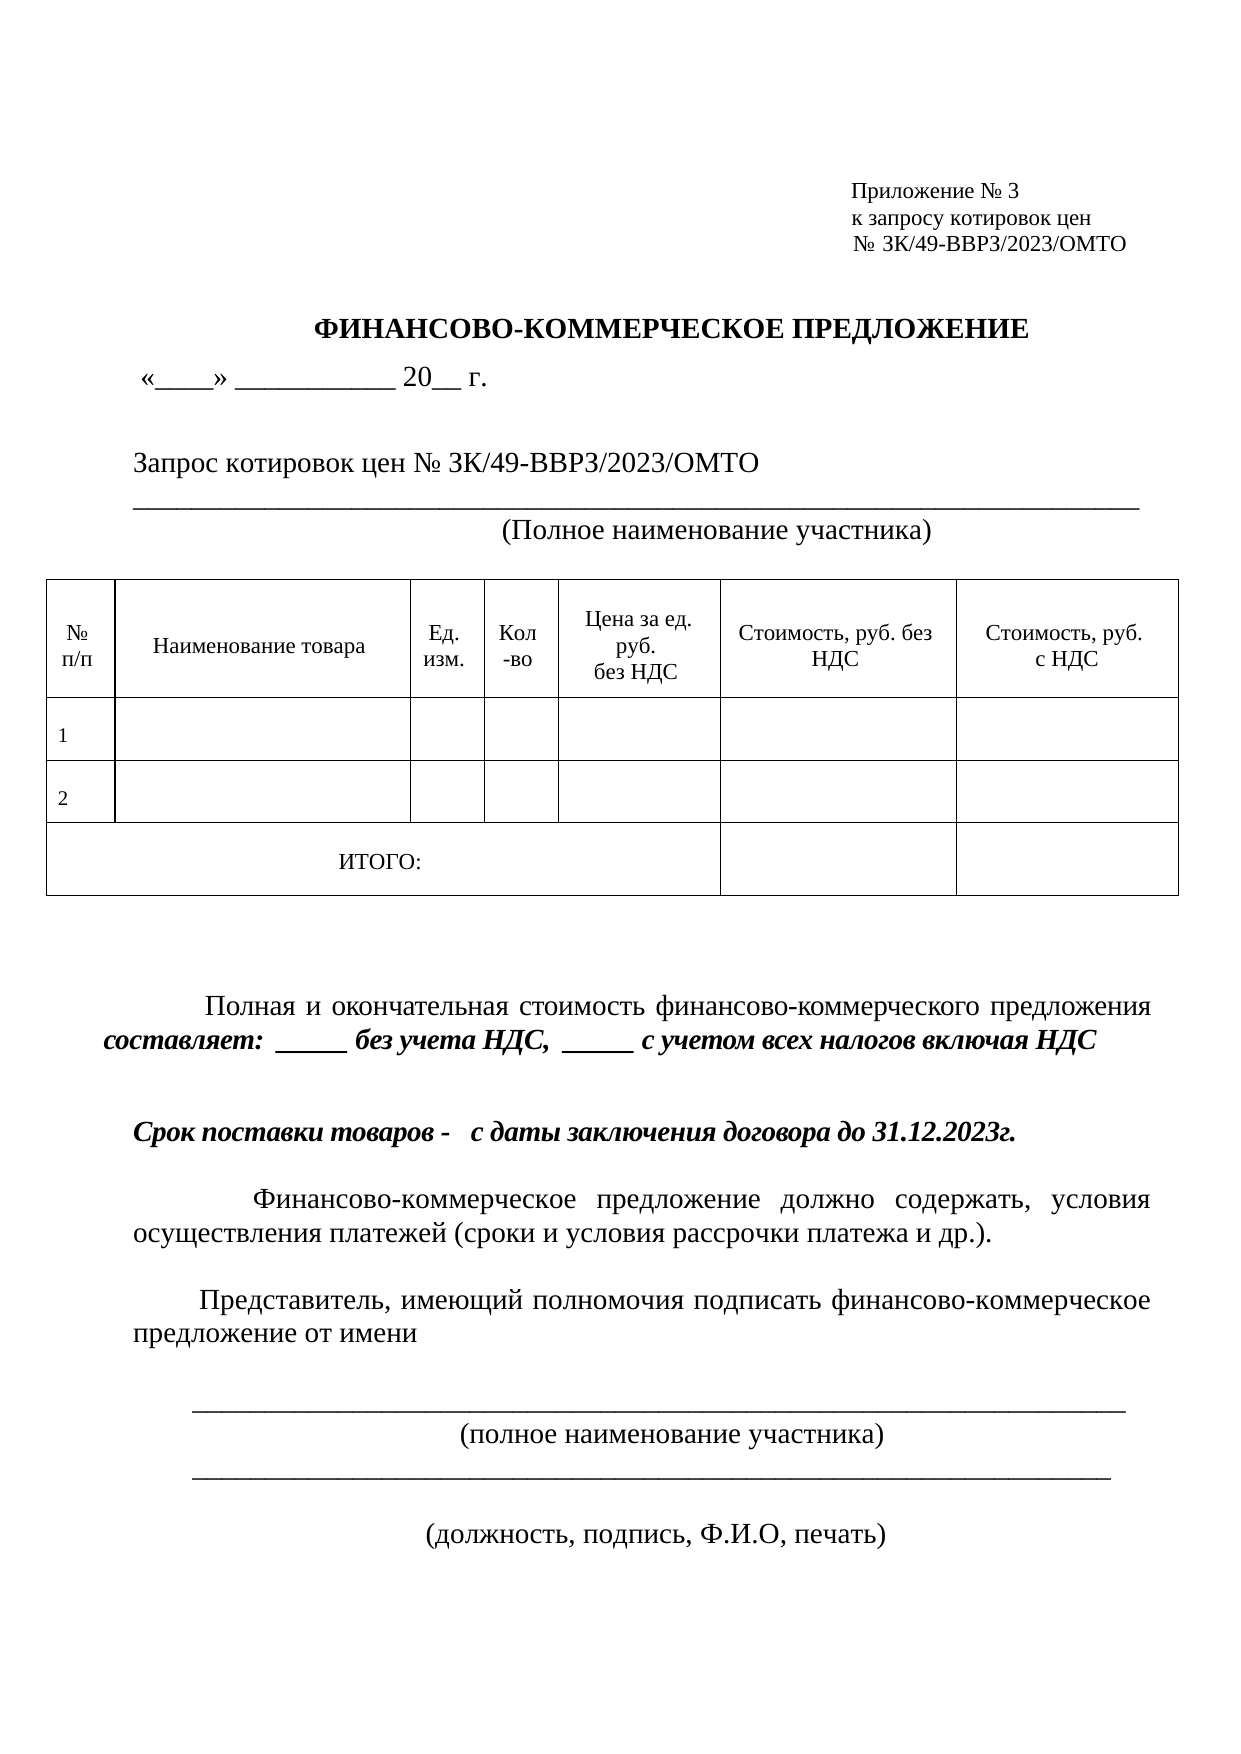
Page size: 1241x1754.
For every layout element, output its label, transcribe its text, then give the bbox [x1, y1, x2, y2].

text Представитель, имеющий полномочия подписать финансово-коммерческое предложение от имени [133, 1282, 1152, 1349]
table_cell [721, 698, 956, 759]
table_cell [411, 698, 484, 759]
table_header Стоимость, руб. без НДС [721, 580, 956, 697]
text к запросу котировок цен [133, 203, 1152, 230]
text _______________________________________________________________ [133, 1449, 1152, 1483]
table_cell [411, 761, 484, 822]
table_cell [116, 761, 410, 822]
text Полная и окончательная стоимость финансово-коммерческого предложения составляет: _____ без учета НДС, _____ с учетом всех налогов включая НДС [103, 988, 1152, 1056]
table_header № п/п [47, 580, 114, 697]
table_header Цена за ед. руб. без НДС [559, 580, 720, 697]
table_cell 1 [47, 698, 114, 759]
text (полное наименование участника) [133, 1416, 1152, 1449]
table_cell [559, 698, 720, 759]
text № ЗК/49-ВВРЗ/2023/ОМТО [354, 230, 1152, 256]
table_cell [957, 698, 1178, 759]
table_cell ИТОГО: [47, 823, 720, 895]
table_cell [116, 698, 410, 759]
table_header Кол-во [485, 580, 558, 697]
text (должность, подпись, Ф.И.О, печать) [133, 1517, 1152, 1550]
text Срок поставки товаров - с даты заключения договора до 31.12.2023г. [103, 1114, 1152, 1148]
text ФИНАНСОВО-КОММЕРЧЕСКОЕ ПРЕДЛОЖЕНИЕ [133, 307, 1152, 344]
table_cell [485, 761, 558, 822]
table_header Наименование товара [116, 580, 410, 697]
list Финансово-коммерческое предложение должно содержать, условия осуществления платежей (сроки и условия рассрочки платежа и др.). [133, 1181, 1152, 1248]
text «____» ___________ 20__ г. [133, 359, 1152, 392]
table_cell [957, 823, 1178, 895]
table_cell [721, 761, 956, 822]
table_header Стоимость, руб. с НДС [957, 580, 1178, 697]
table_cell [957, 761, 1178, 822]
table_cell [559, 761, 720, 822]
text Запрос котировок цен № ЗК/49-ВВРЗ/2023/ОМТО [133, 445, 1152, 479]
text Приложение № 3 [133, 177, 1152, 203]
text (Полное наименование участника) [428, 512, 1152, 546]
text _____________________________________________________________________ [133, 479, 1152, 512]
text ________________________________________________________________ [133, 1382, 1152, 1416]
table_header Ед. изм. [411, 580, 484, 697]
table_cell [721, 823, 956, 895]
table_cell [485, 698, 558, 759]
table_cell 2 [47, 761, 114, 822]
